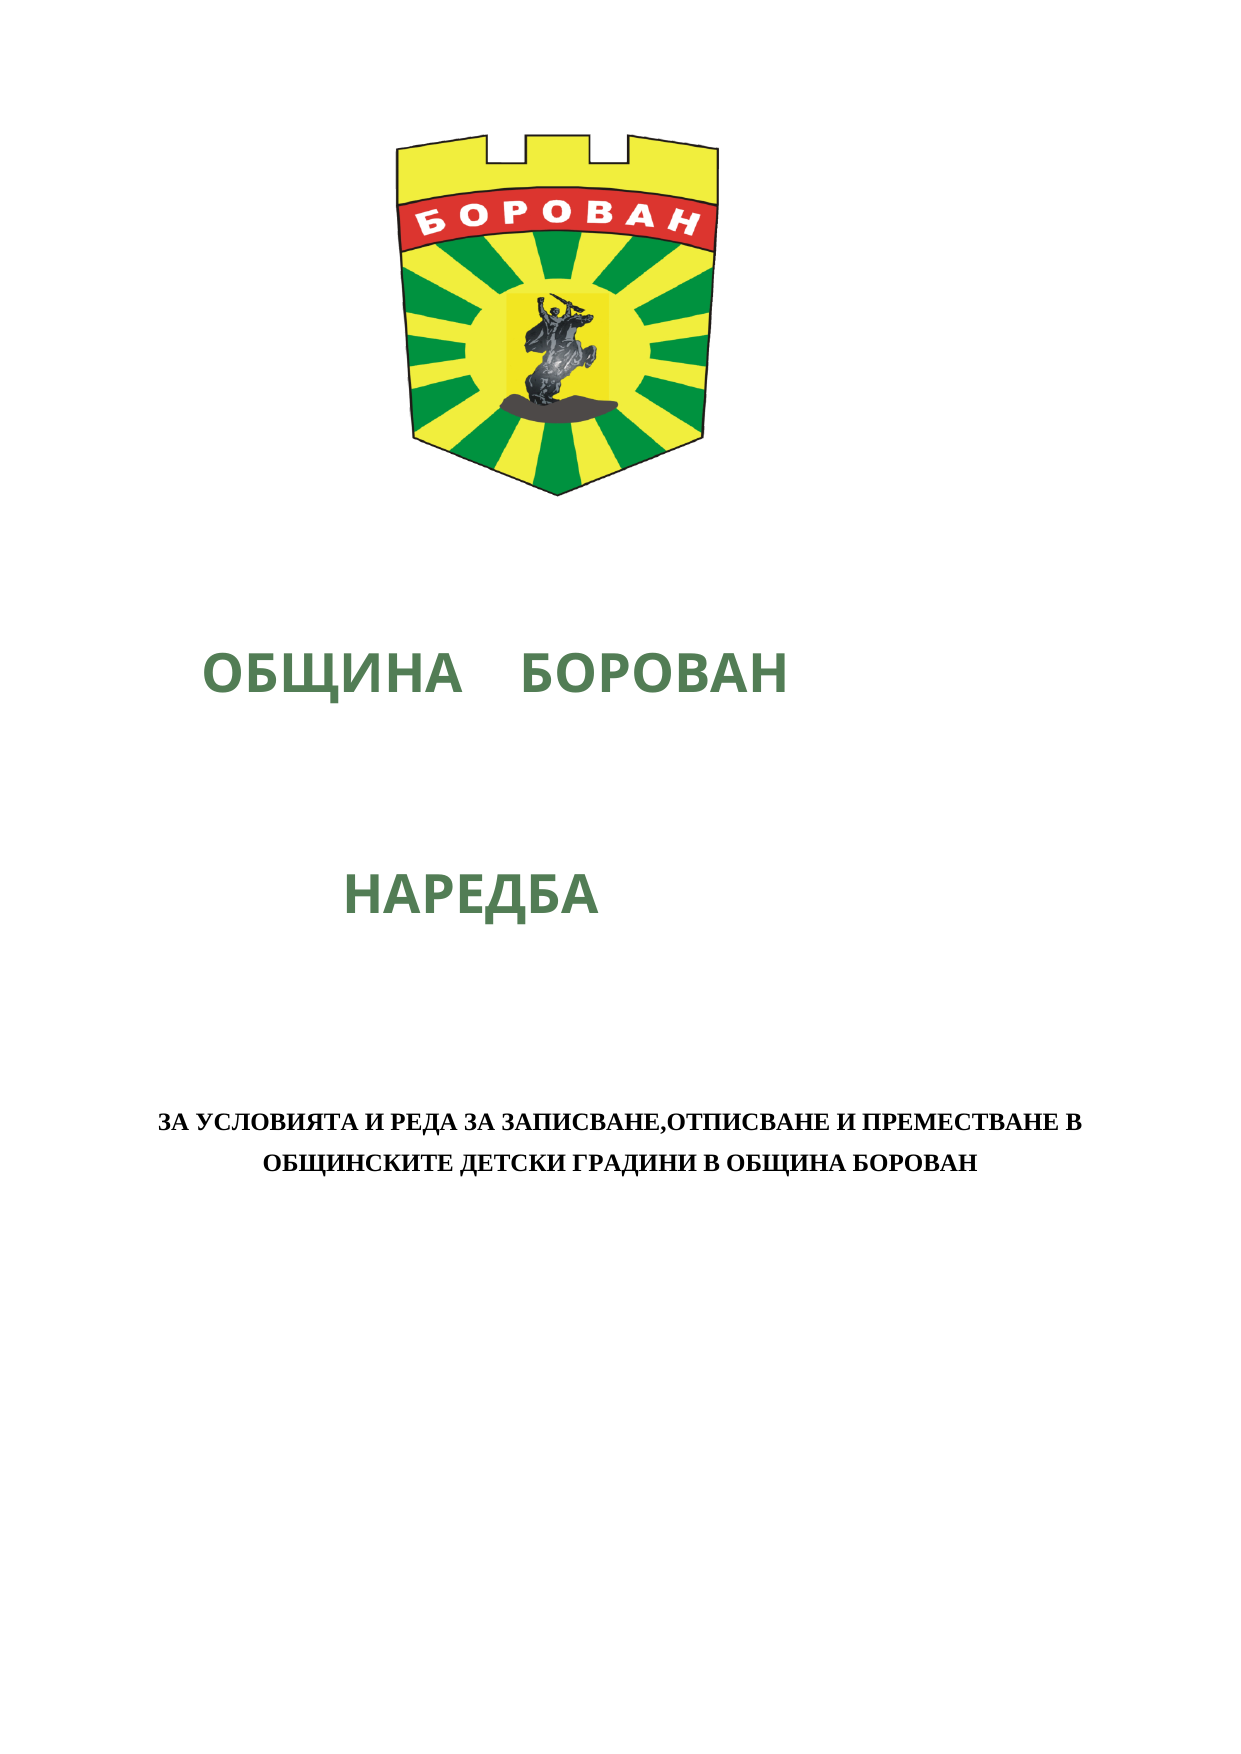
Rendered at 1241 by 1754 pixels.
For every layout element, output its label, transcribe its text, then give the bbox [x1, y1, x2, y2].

text ЗА УСЛОВИЯТА И РЕДА ЗА ЗАПИСВАНЕ,ОТПИСВАНЕ И ПРЕМЕСТВАНЕ В ОБЩИНСКИТЕ ДЕТСКИ ГРАДИНИ В ОБЩИНА БОРОВАН [75, 1098, 1165, 1180]
text НАРЕДБА [75, 856, 1165, 929]
picture [393, 132, 721, 498]
text ОБЩИНА БОРОВАН [75, 634, 1165, 708]
